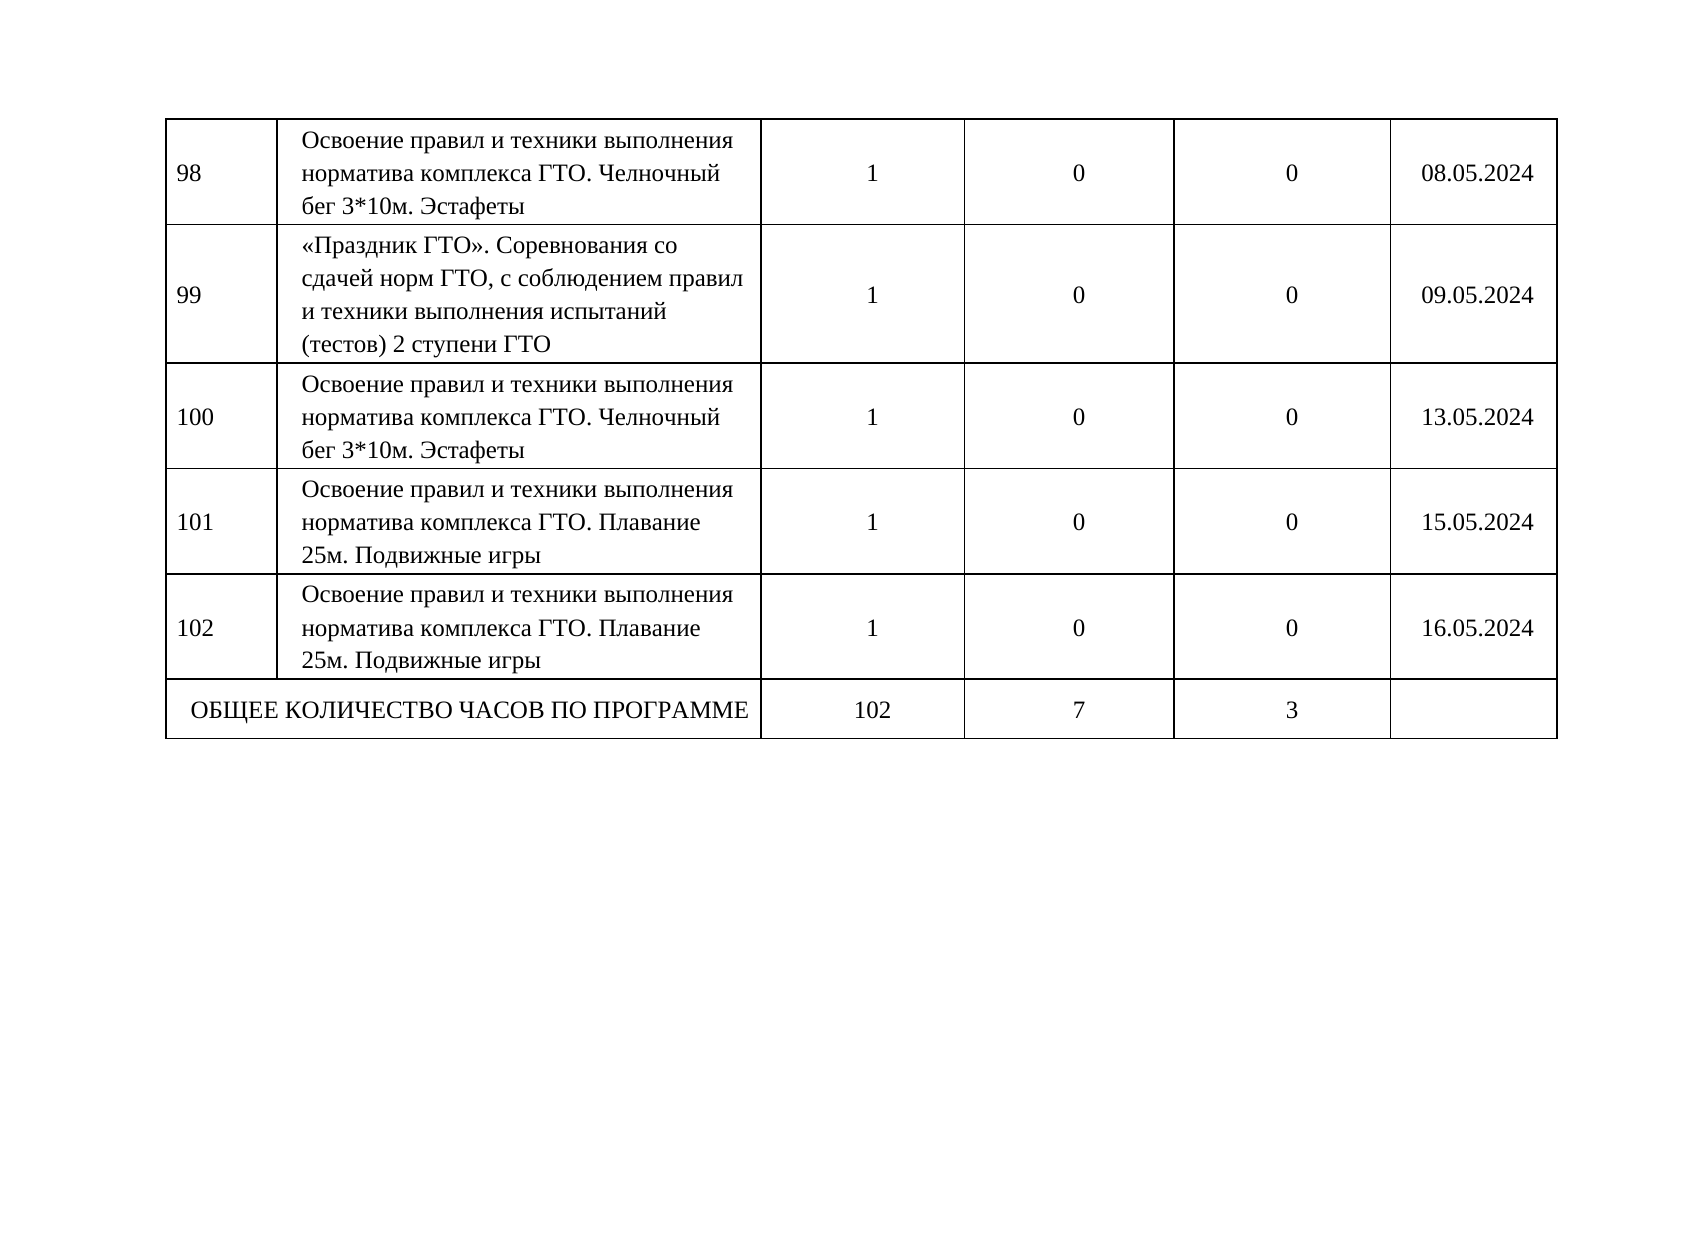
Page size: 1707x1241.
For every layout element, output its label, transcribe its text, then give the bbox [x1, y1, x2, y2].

table_cell 98 [167, 120, 276, 223]
table_cell 101 [167, 469, 276, 573]
table_cell 1 [762, 120, 964, 223]
table_cell 1 [762, 225, 964, 362]
table_cell 0 [965, 120, 1173, 223]
table_cell 102 [167, 575, 276, 678]
table_cell [1391, 680, 1556, 738]
table_cell 0 [1175, 575, 1390, 678]
table_cell Освоение правил и техники выполнения норматива комплекса ГТО. Плавание 25м. Подвижные игры [278, 575, 760, 678]
table_cell Освоение правил и техники выполнения норматива комплекса ГТО. Челночный бег 3*10м. Эстафеты [278, 120, 760, 223]
table_cell 09.05.2024 [1391, 225, 1556, 362]
table_cell 0 [1175, 364, 1390, 467]
table_cell 13.05.2024 [1391, 364, 1556, 467]
table_cell 99 [167, 225, 276, 362]
table_cell 0 [1175, 469, 1390, 573]
table_cell 0 [965, 364, 1173, 467]
table_cell 100 [167, 364, 276, 467]
table_cell Освоение правил и техники выполнения норматива комплекса ГТО. Плавание 25м. Подвижные игры [278, 469, 760, 573]
table_cell 1 [762, 575, 964, 678]
table_cell 1 [762, 364, 964, 467]
table_cell «Праздник ГТО». Соревнования со сдачей норм ГТО, с соблюдением правил и техники выполнения испытаний (тестов) 2 ступени ГТО [278, 225, 760, 362]
table_cell Освоение правил и техники выполнения норматива комплекса ГТО. Челночный бег 3*10м. Эстафеты [278, 364, 760, 467]
table_cell 08.05.2024 [1391, 120, 1556, 223]
table_cell 0 [965, 575, 1173, 678]
table_cell ОБЩЕЕ КОЛИЧЕСТВО ЧАСОВ ПО ПРОГРАММЕ [167, 680, 760, 738]
table_cell 102 [762, 680, 964, 738]
table_cell 15.05.2024 [1391, 469, 1556, 573]
table_cell 0 [1175, 120, 1390, 223]
table_cell 1 [762, 469, 964, 573]
table_cell 7 [965, 680, 1173, 738]
table_cell 0 [965, 469, 1173, 573]
table_cell 0 [965, 225, 1173, 362]
table_cell 3 [1175, 680, 1390, 738]
table_cell 16.05.2024 [1391, 575, 1556, 678]
table_cell 0 [1175, 225, 1390, 362]
